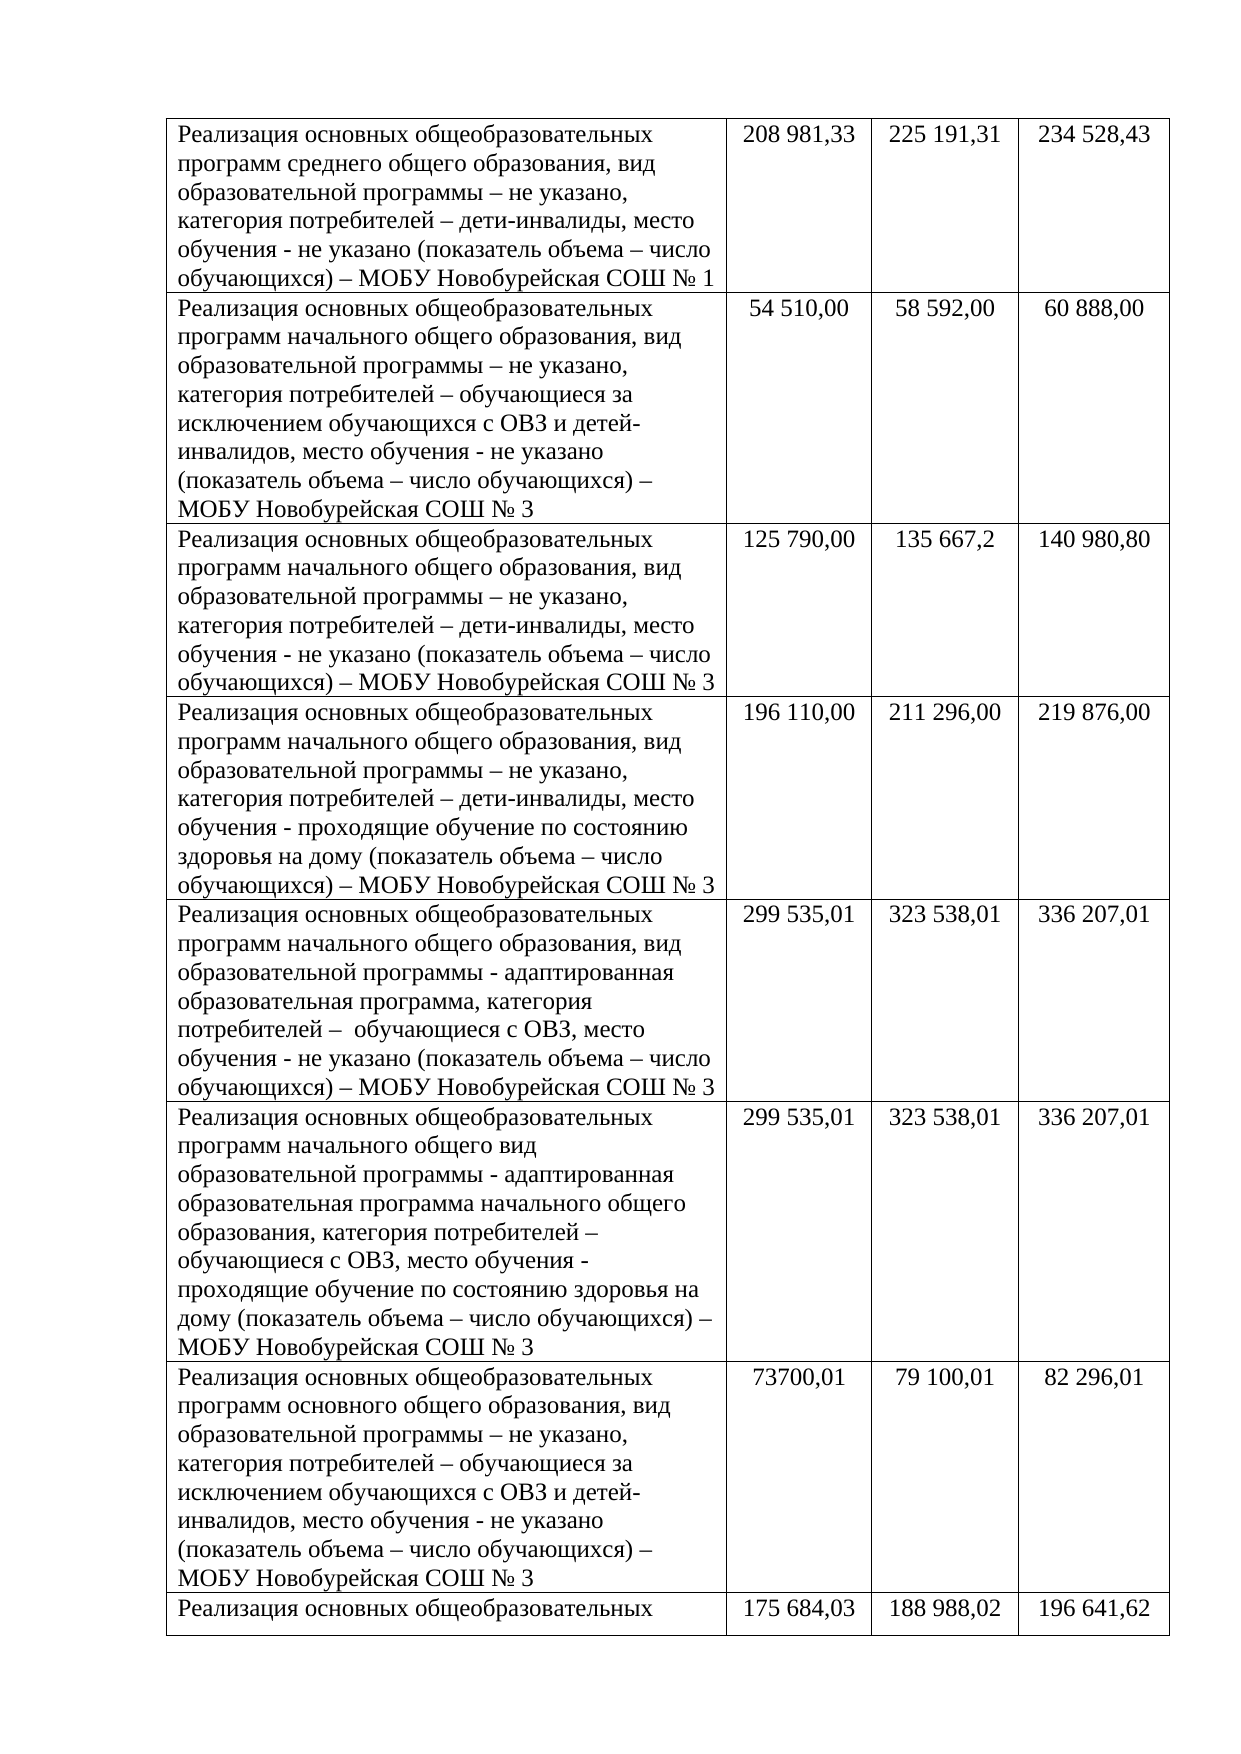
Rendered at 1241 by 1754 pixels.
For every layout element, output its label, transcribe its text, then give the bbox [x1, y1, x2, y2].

table_cell 234 528,43 [1019, 119, 1169, 292]
table_cell 73700,01 [727, 1362, 871, 1592]
table_cell 211 296,00 [872, 697, 1018, 898]
table_cell 323 538,01 [872, 900, 1018, 1101]
table_cell Реализация основных общеобразовательных программ начального общего образования, вид образовательной программы – не указано, категория потребителей – обучающиеся за исключением обучающихся с ОВЗ и детей-инвалидов, место обучения - не указано (показатель объема – число обучающихся) – МОБУ Новобурейская СОШ № 3 [167, 293, 726, 523]
table_cell 196 641,62 [1019, 1593, 1169, 1635]
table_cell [167, 1593, 726, 1635]
table_cell 299 535,01 [727, 1102, 871, 1361]
table_cell 299 535,01 [727, 900, 871, 1101]
table_cell Реализация основных общеобразовательных программ начального общего образования, вид образовательной программы – не указано, категория потребителей – дети-инвалиды, место обучения - не указано (показатель объема – число обучающихся) – МОБУ Новобурейская СОШ № 3 [167, 524, 726, 696]
table_cell 196 110,00 [727, 697, 871, 898]
table_cell 225 191,31 [872, 119, 1018, 292]
table_cell 188 988,02 [872, 1593, 1018, 1635]
table_cell Реализация основных общеобразовательных программ начального общего образования, вид образовательной программы - адаптированная образовательная программа, категория потребителей – обучающиеся с ОВЗ, место обучения - не указано (показатель объема – число обучающихся) – МОБУ Новобурейская СОШ № 3 [167, 900, 726, 1101]
table_cell 82 296,01 [1019, 1362, 1169, 1592]
table_cell 125 790,00 [727, 524, 871, 696]
table_cell 219 876,00 [1019, 697, 1169, 898]
table_cell Реализация основных общеобразовательных программ основного общего образования, вид образовательной программы – не указано, категория потребителей – обучающиеся за исключением обучающихся с ОВЗ и детей-инвалидов, место обучения - не указано (показатель объема – число обучающихся) – МОБУ Новобурейская СОШ № 3 [167, 1362, 726, 1592]
table_cell Реализация основных общеобразовательных программ начального общего вид образовательной программы - адаптированная образовательная программа начального общего образования, категория потребителей – обучающиеся с ОВЗ, место обучения - проходящие обучение по состоянию здоровья на дому (показатель объема – число обучающихся) – МОБУ Новобурейская СОШ № 3 [167, 1102, 726, 1361]
table_cell 135 667,2 [872, 524, 1018, 696]
table_cell 336 207,01 [1019, 1102, 1169, 1361]
table_cell 323 538,01 [872, 1102, 1018, 1361]
table_cell 54 510,00 [727, 293, 871, 523]
table_cell 208 981,33 [727, 119, 871, 292]
table_cell 140 980,80 [1019, 524, 1169, 696]
table_cell Реализация основных общеобразовательных программ среднего общего образования, вид образовательной программы – не указано, категория потребителей – дети-инвалиды, место обучения - не указано (показатель объема – число обучающихся) – МОБУ Новобурейская СОШ № 1 [167, 119, 726, 292]
table_cell 60 888,00 [1019, 293, 1169, 523]
table_cell 58 592,00 [872, 293, 1018, 523]
table_cell 175 684,03 [727, 1593, 871, 1635]
table_cell Реализация основных общеобразовательных программ начального общего образования, вид образовательной программы – не указано, категория потребителей – дети-инвалиды, место обучения - проходящие обучение по состоянию здоровья на дому (показатель объема – число обучающихся) – МОБУ Новобурейская СОШ № 3 [167, 697, 726, 898]
table_cell 336 207,01 [1019, 900, 1169, 1101]
table_cell 79 100,01 [872, 1362, 1018, 1592]
